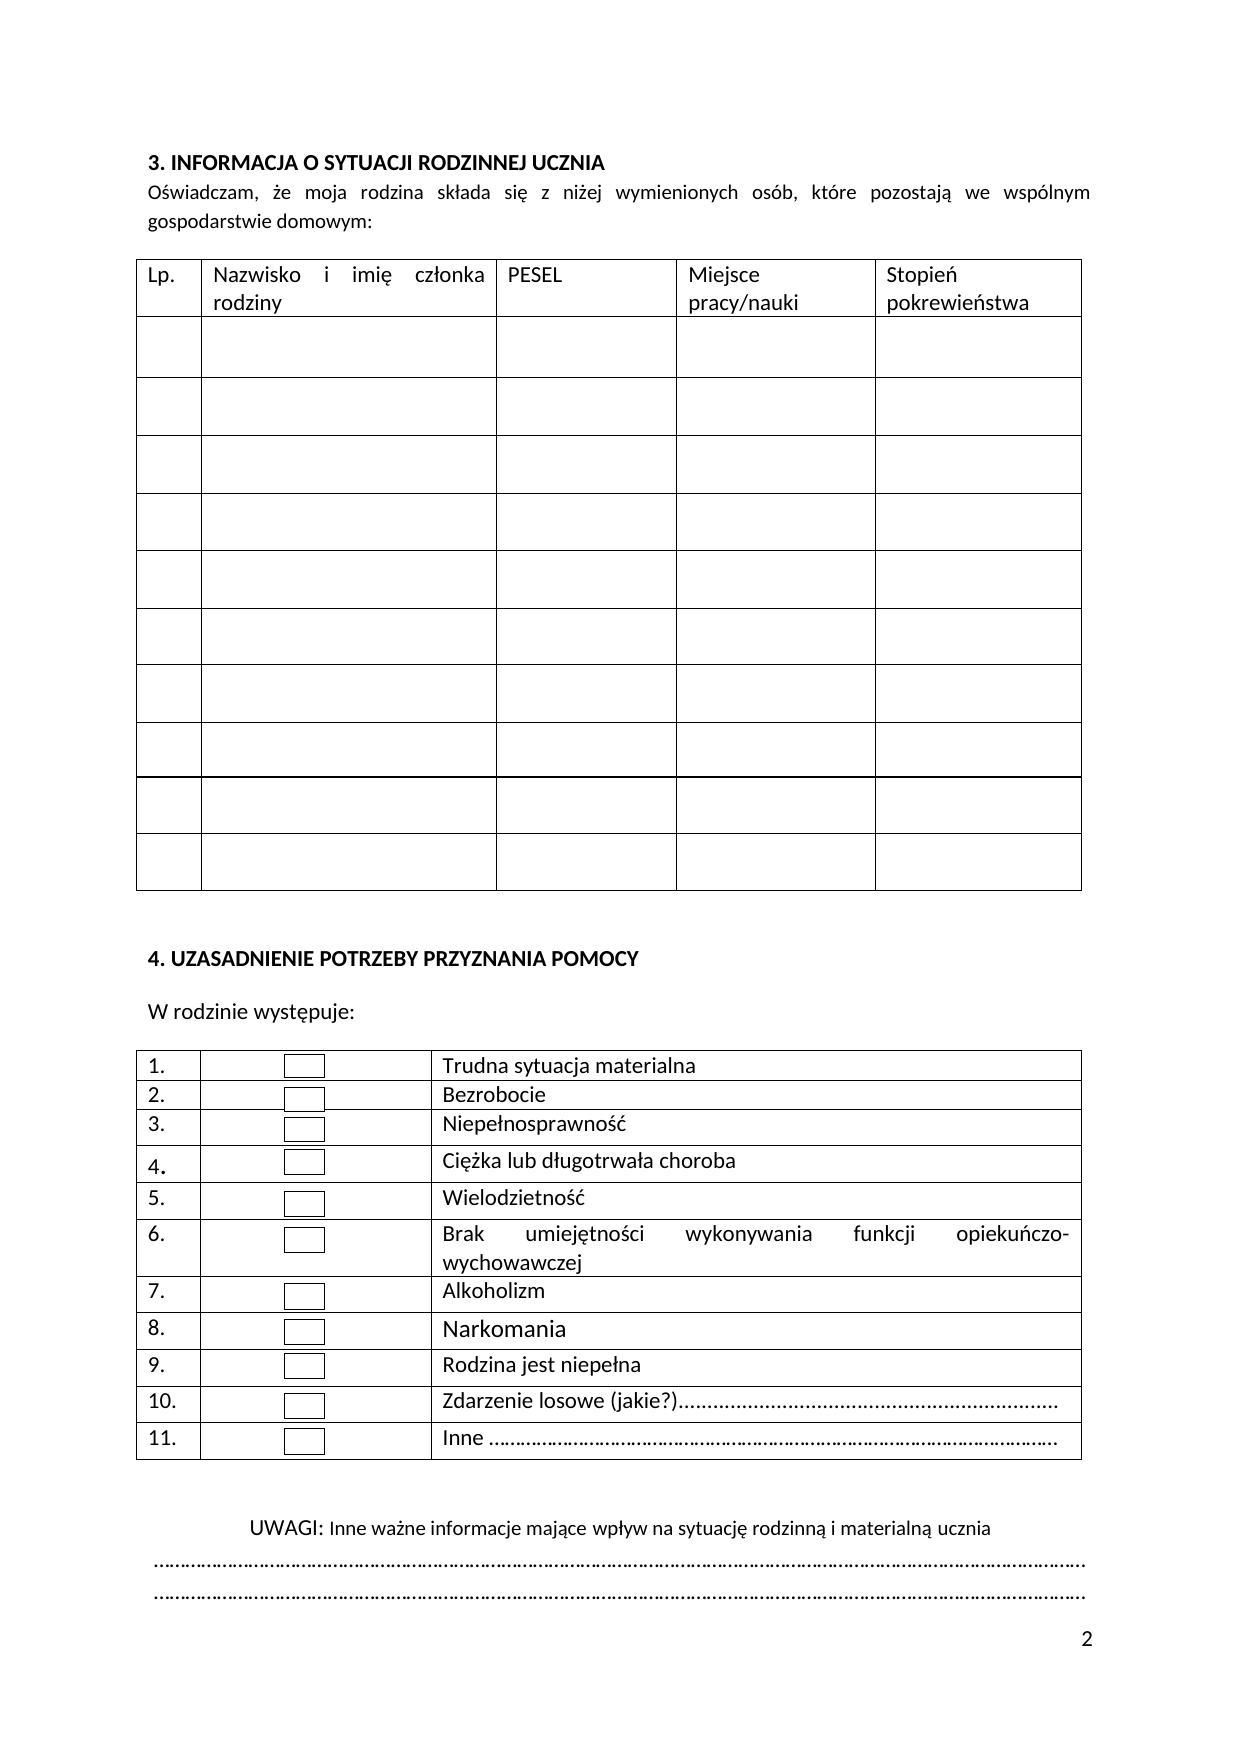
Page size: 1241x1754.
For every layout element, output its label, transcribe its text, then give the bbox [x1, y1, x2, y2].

table_header Trudna sytuacja materialna [432, 1051, 1081, 1079]
table_cell Rodzina jest niepełna [432, 1350, 1081, 1386]
table_cell [497, 665, 676, 722]
table_cell [497, 609, 676, 663]
table_cell [201, 1146, 431, 1182]
text 3. INFORMACJA O SYTUACJI RODZINNEJ UCZNIA Oświadczam, że moja rodzina składa się z niżej wymienionych osób, które pozostają we wspólnym gospodarstwie domowym: [148, 148, 1092, 234]
table_cell [677, 317, 875, 377]
table_cell [137, 665, 201, 722]
table_cell Wielodzietność [432, 1183, 1081, 1218]
table_cell [202, 834, 496, 890]
table_cell [876, 665, 1081, 722]
table_cell [497, 778, 676, 833]
table_header 1. [137, 1051, 200, 1079]
table_header Stopień pokrewieństwa [876, 260, 1081, 316]
table_cell 3. [137, 1110, 200, 1145]
table_cell Bezrobocie [432, 1081, 1081, 1108]
table_cell 6. [137, 1220, 200, 1276]
table_cell [201, 1183, 431, 1218]
table_cell [497, 436, 676, 492]
table_cell [497, 378, 676, 435]
table_cell 8. [137, 1313, 200, 1349]
table_cell [497, 494, 676, 550]
table_cell 7. [137, 1277, 200, 1312]
table_cell [202, 778, 496, 833]
table_cell 10. [137, 1387, 200, 1422]
table_cell [677, 778, 875, 833]
table_cell [201, 1313, 431, 1349]
table_cell 4. [137, 1146, 200, 1182]
table_cell [497, 723, 676, 776]
table_cell Zdarzenie losowe (jakie?).................................................................. [432, 1387, 1081, 1422]
table_cell [876, 834, 1081, 890]
table_cell [202, 494, 496, 550]
table_cell [202, 551, 496, 607]
table_cell [137, 436, 201, 492]
table_cell Brak umiejętności wykonywania funkcji opiekuńczo- wychowawczej [432, 1220, 1081, 1276]
table_header Miejsce pracy/nauki [677, 260, 875, 316]
table_cell [201, 1081, 431, 1108]
table_cell [876, 494, 1081, 550]
table_cell [677, 665, 875, 722]
table_header PESEL [497, 260, 676, 316]
table_cell [137, 378, 201, 435]
table_cell Alkoholizm [432, 1277, 1081, 1312]
table_cell [497, 551, 676, 607]
table_cell [876, 436, 1081, 492]
table_cell [201, 1350, 431, 1386]
table_cell [201, 1277, 431, 1312]
table_cell [876, 551, 1081, 607]
table_cell [202, 378, 496, 435]
text 4. UZASADNIENIE POTRZEBY PRZYZNANIA POMOCY [148, 944, 1092, 972]
table_cell 5. [137, 1183, 200, 1218]
text UWAGI: Inne ważne informacje mające wpływ na sytuację rodzinną i materialną ucznia ………………………………………………………………………………………………………………………………………………………………………………………………………………………………………………………………………………………………………………………… [148, 1513, 1092, 1605]
table_cell [677, 834, 875, 890]
table_cell [677, 436, 875, 492]
table_cell [137, 551, 201, 607]
table_cell [202, 665, 496, 722]
table_cell [137, 834, 201, 890]
table_cell [202, 609, 496, 663]
table_cell [137, 723, 201, 776]
table_cell 2. [137, 1081, 200, 1108]
table_cell [677, 494, 875, 550]
table_cell [497, 834, 676, 890]
table_cell [876, 778, 1081, 833]
table_cell [201, 1387, 431, 1422]
table_cell Niepełnosprawność [432, 1110, 1081, 1145]
table_cell [677, 609, 875, 663]
table_cell 11. [137, 1423, 200, 1459]
table_cell 9. [137, 1350, 200, 1386]
table_cell [201, 1110, 431, 1145]
table_header Nazwisko i imię członka rodziny [202, 260, 496, 316]
table_cell [202, 436, 496, 492]
table_cell Narkomania [432, 1313, 1081, 1349]
table_cell [137, 317, 201, 377]
table_cell [202, 317, 496, 377]
table_cell [201, 1220, 431, 1276]
table_cell [677, 723, 875, 776]
table_cell [876, 317, 1081, 377]
table_cell [137, 494, 201, 550]
text W rodzinie występuje: [148, 997, 1092, 1025]
table_cell [677, 551, 875, 607]
table_cell [137, 609, 201, 663]
table_cell [137, 778, 201, 833]
table_header [201, 1051, 431, 1079]
table_cell Inne ……………………………………………………………………………………………… [432, 1423, 1081, 1459]
table_cell [876, 723, 1081, 776]
table_header Lp. [137, 260, 201, 316]
table_cell [677, 378, 875, 435]
table_cell [202, 723, 496, 776]
table_cell [876, 609, 1081, 663]
table_cell Ciężka lub długotrwała choroba [432, 1146, 1081, 1182]
table_cell [201, 1423, 431, 1459]
table_cell [497, 317, 676, 377]
table_cell [876, 378, 1081, 435]
